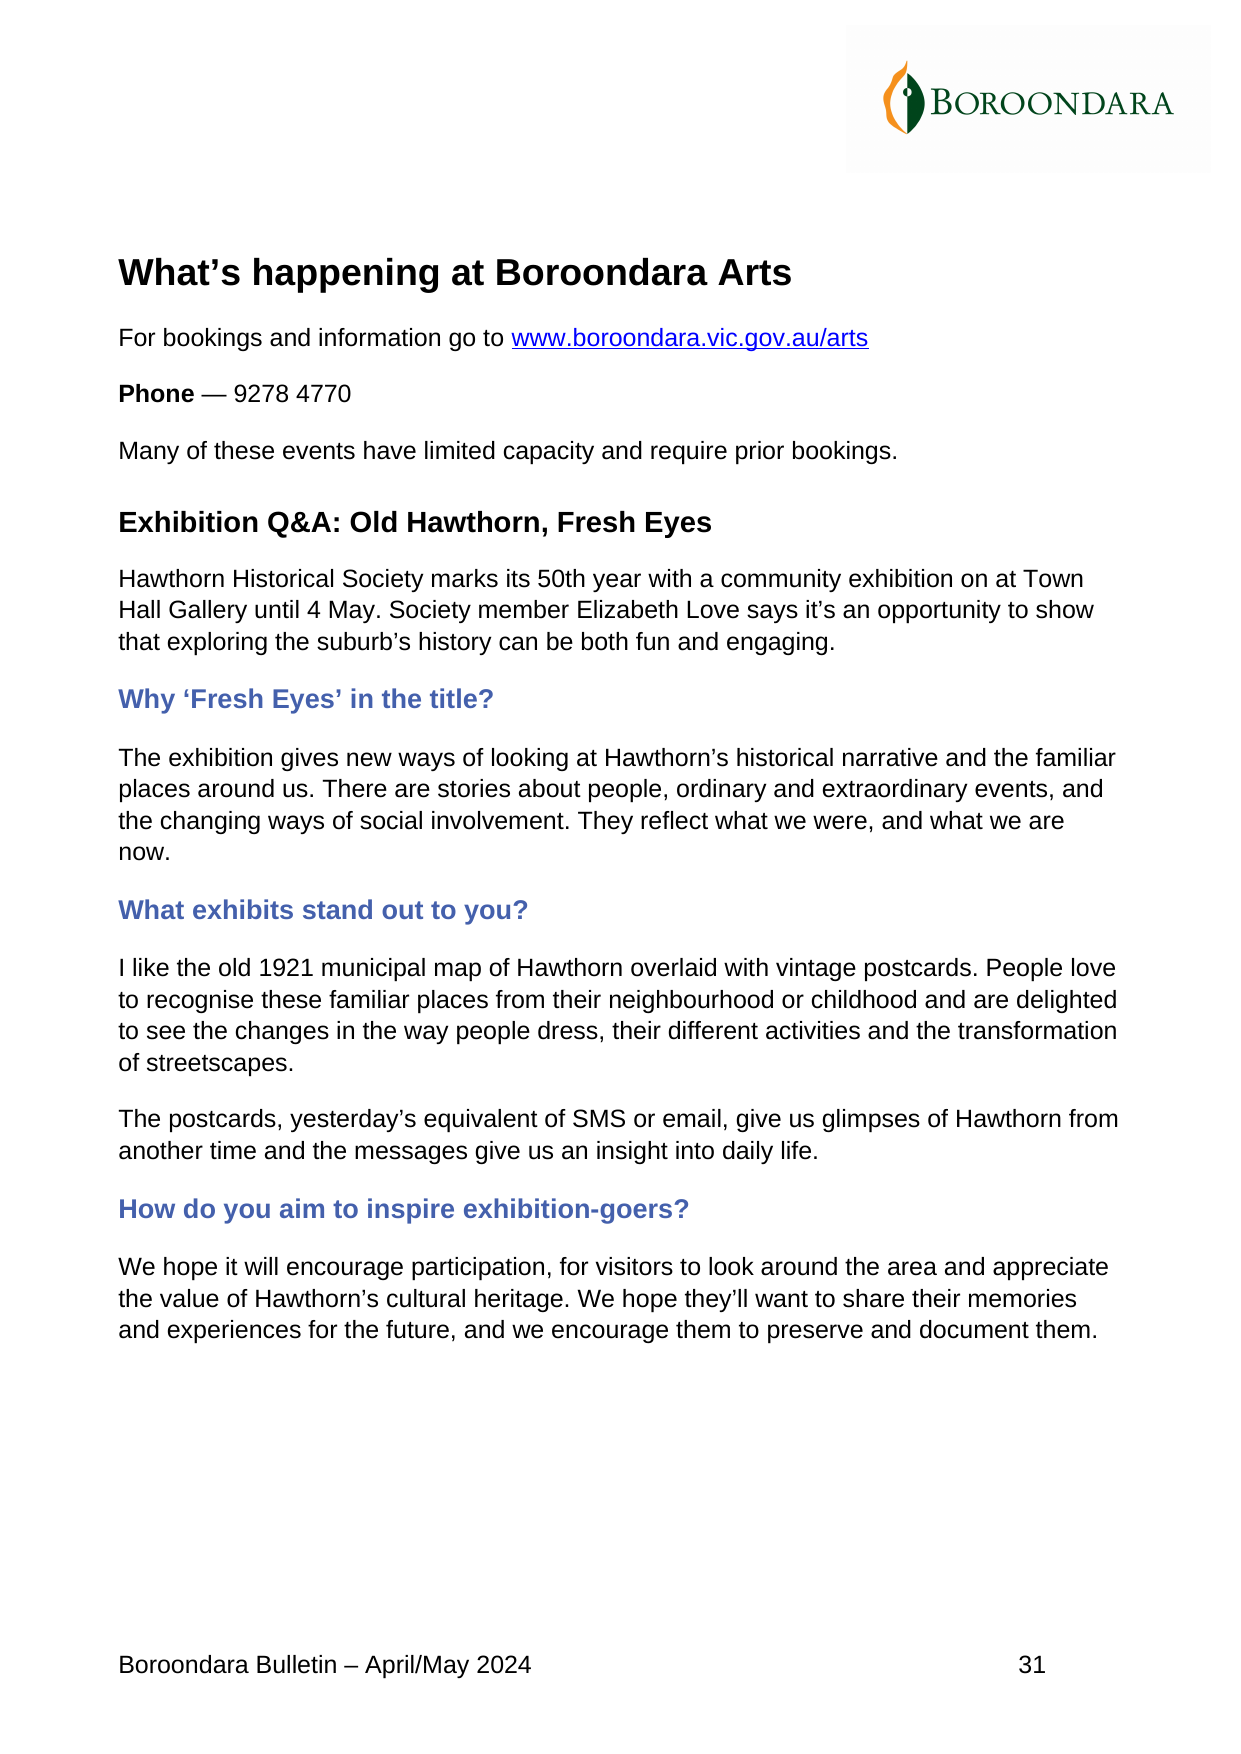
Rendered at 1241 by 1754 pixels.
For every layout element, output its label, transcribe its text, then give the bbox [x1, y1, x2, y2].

text The exhibition gives new ways of looking at Hawthorn’s historical narrative and the familiar places around us. There are stories about people, ordinary and extraordinary events, and the changing ways of social involvement. They reflect what we were, and what we are now. [118, 743, 1122, 866]
picture [846, 25, 1211, 173]
text Phone — 9278 4770 [118, 379, 1122, 408]
subtitle Why ‘Fresh Eyes’ in the title? [118, 683, 1122, 714]
text For bookings and information go to www.boroondara.vic.gov.au/arts [118, 323, 1122, 352]
subtitle What exhibits stand out to you? [118, 894, 1122, 925]
text I like the old 1921 municipal map of Hawthorn overlaid with vintage postcards. People love to recognise these familiar places from their neighbourhood or childhood and are delighted to see the changes in the way people dress, their different activities and the transformation of streetscapes. [118, 953, 1122, 1077]
text Many of these events have limited capacity and require prior bookings. [118, 436, 1122, 465]
text We hope it will encourage participation, for visitors to look around the area and appreciate the value of Hawthorn’s cultural heritage. We hope they’ll want to share their memories and experiences for the future, and we encourage them to preserve and document them. [118, 1252, 1122, 1344]
subtitle What’s happening at Boroondara Arts [118, 250, 1122, 293]
text The postcards, yesterday’s equivalent of SMS or email, give us glimpses of Hawthorn from another time and the messages give us an insight into daily life. [118, 1104, 1122, 1165]
subtitle How do you aim to inspire exhibition-goers? [118, 1193, 1122, 1224]
text Hawthorn Historical Society marks its 50th year with a community exhibition on at Town Hall Gallery until 4 May. Society member Elizabeth Love says it’s an opportunity to show that exploring the suburb’s history can be both fun and engaging. [118, 563, 1122, 655]
subtitle Exhibition Q&A: Old Hawthorn, Fresh Eyes [118, 505, 1122, 538]
